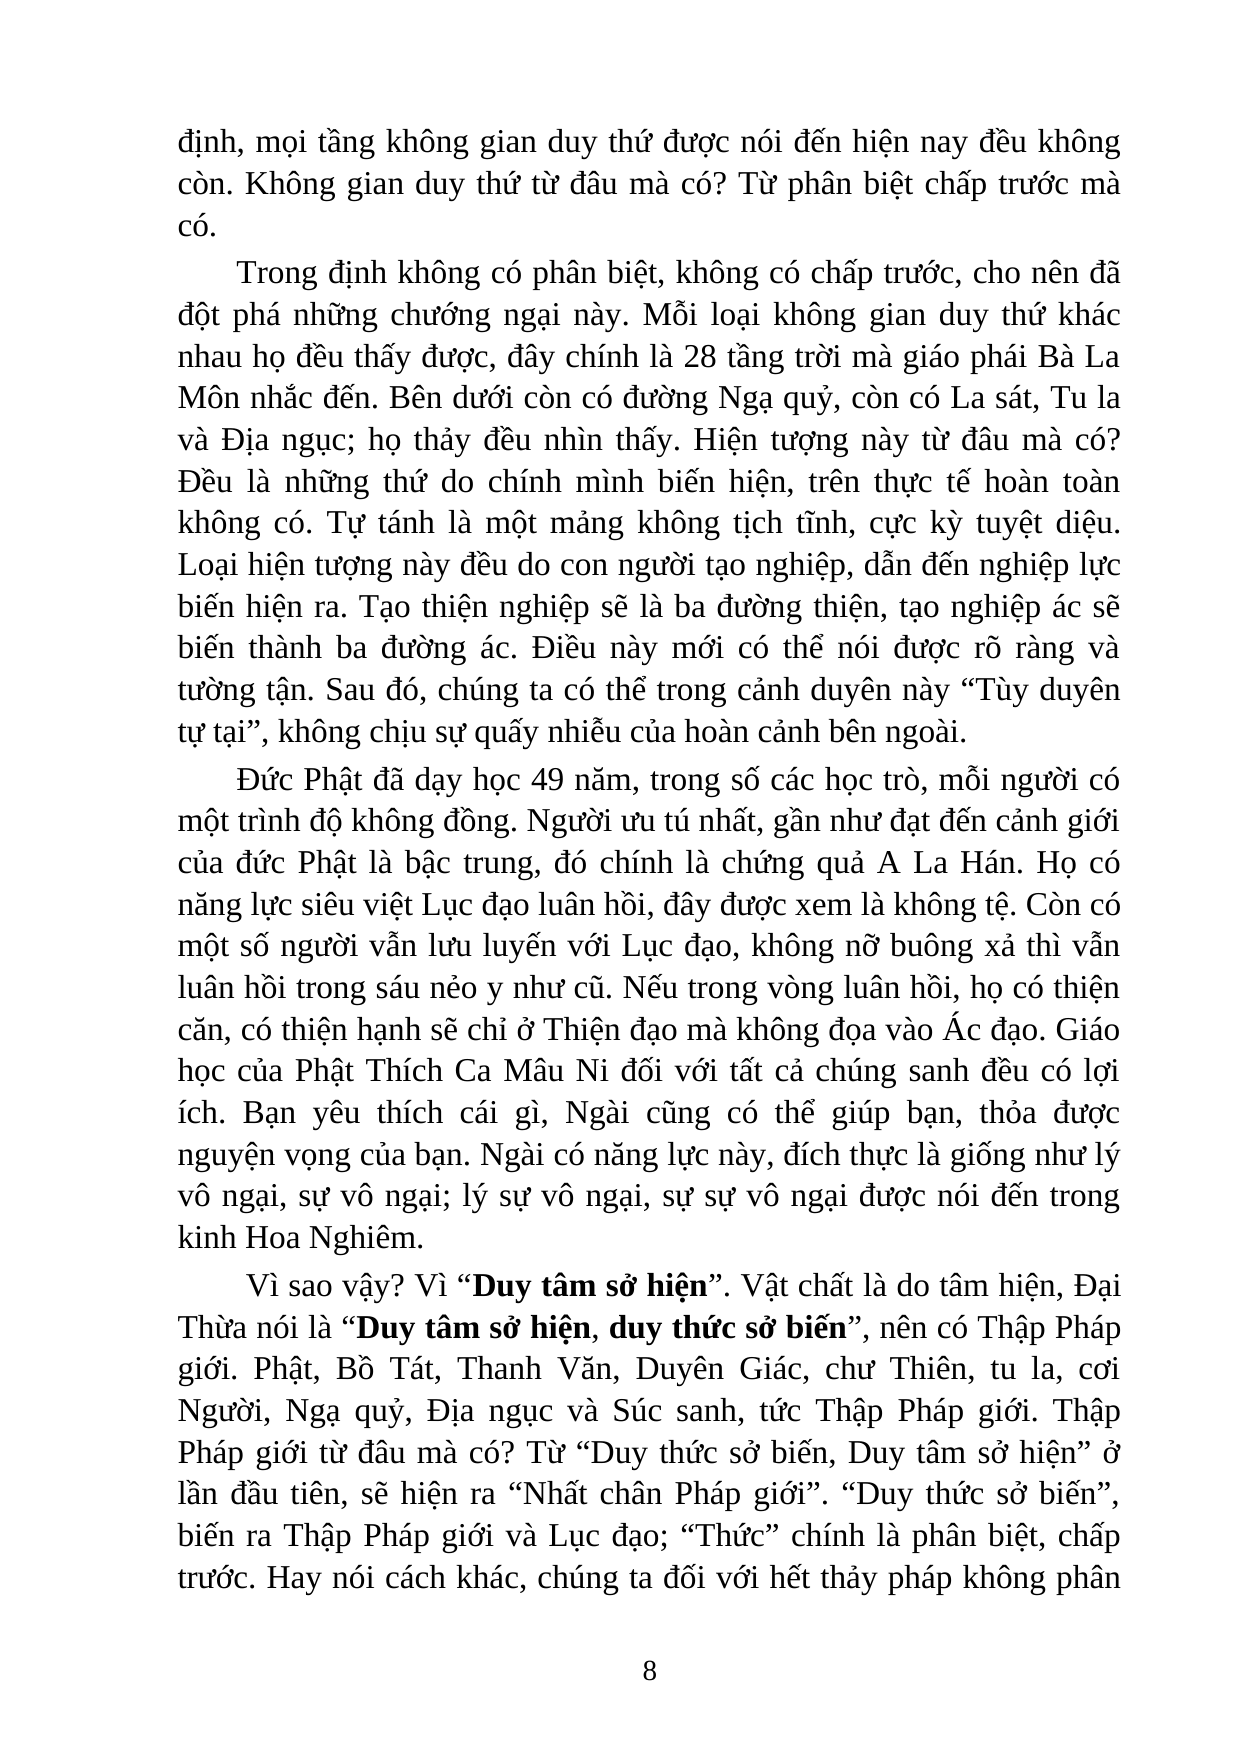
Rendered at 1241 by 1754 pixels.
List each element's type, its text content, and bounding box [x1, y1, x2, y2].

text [177, 1262, 1122, 1595]
text Trong định không có phân biệt, không có chấp trước, cho nên đã đột phá những chướng ngại này. Mỗi loại không gian duy thứ khác nhau họ đều thấy được, đây chính là 28 tầng trời mà giáo phái Bà La Môn nhắc đến. Bên dưới còn có đường Ngạ quỷ, còn có La sát, Tu la và Địa ngục; họ thảy đều nhìn thấy. Hiện tượng này từ đâu mà có? Đều là những thứ do chính mình biến hiện, trên thực tế hoàn toàn không có. Tự tánh là một mảng không tịch tĩnh, cực kỳ tuyệt diệu. Loại hiện tượng này đều do con người tạo nghiệp, dẫn đến nghiệp lực biến hiện ra. Tạo thiện nghiệp sẽ là ba đường thiện, tạo nghiệp ác sẽ biến thành ba đường ác. Điều này mới có thể nói được rõ ràng và tường tận. Sau đó, chúng ta có thể trong cảnh duyên này “Tùy duyên tự tại”, không chịu sự quấy nhiễu của hoàn cảnh bên ngoài. [177, 249, 1122, 749]
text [177, 118, 1122, 243]
text Đức Phật đã dạy học 49 năm, trong số các học trò, mỗi người có một trình độ không đồng. Người ưu tú nhất, gần như đạt đến cảnh giới của đức Phật là bậc trung, đó chính là chứng quả A La Hán. Họ có năng lực siêu việt Lục đạo luân hồi, đây được xem là không tệ. Còn có một số người vẫn lưu luyến với Lục đạo, không nỡ buông xả thì vẫn luân hồi trong sáu nẻo y như cũ. Nếu trong vòng luân hồi, họ có thiện căn, có thiện hạnh sẽ chỉ ở Thiện đạo mà không đọa vào Ác đạo. Giáo học của Phật Thích Ca Mâu Ni đối với tất cả chúng sanh đều có lợi ích. Bạn yêu thích cái gì, Ngài cũng có thể giúp bạn, thỏa được nguyện vọng của bạn. Ngài có năng lực này, đích thực là giống như lý vô ngại, sự vô ngại; lý sự vô ngại, sự sự vô ngại được nói đến trong kinh Hoa Nghiêm. [177, 756, 1122, 1256]
